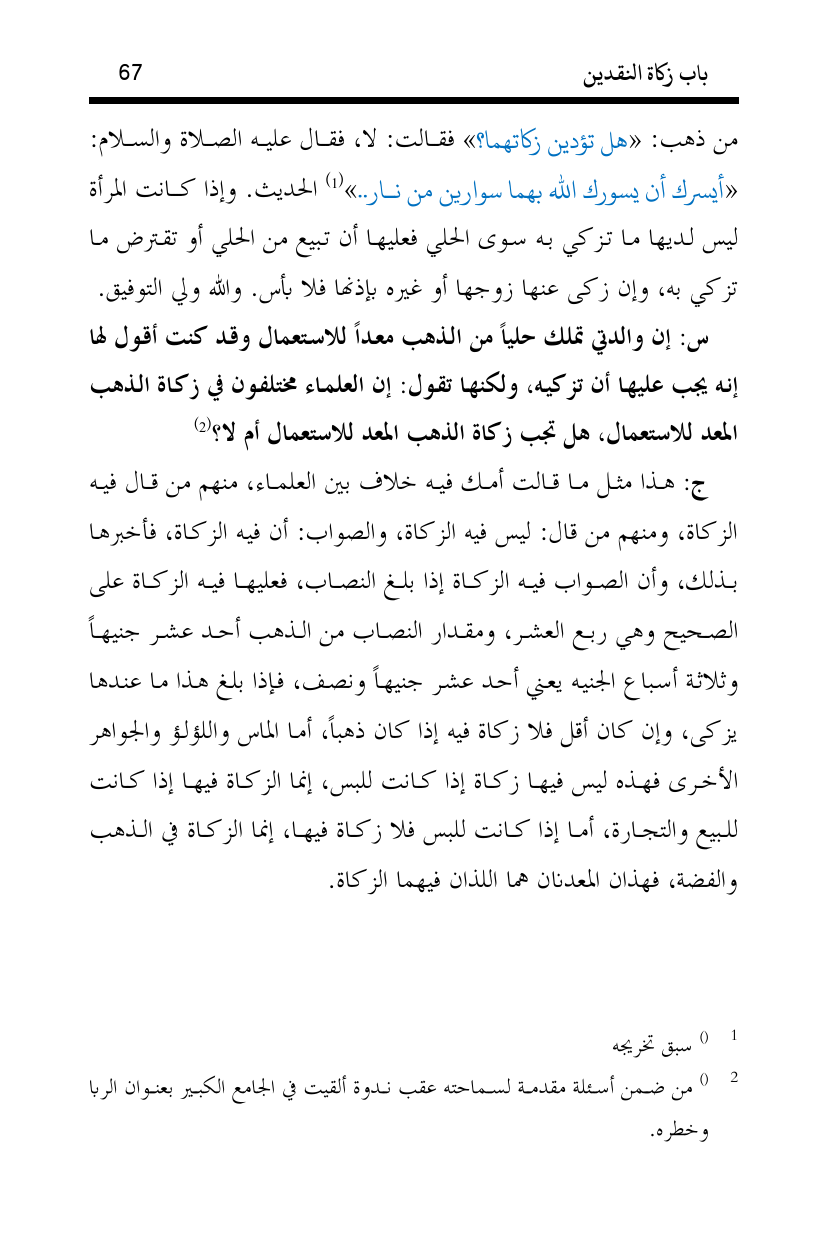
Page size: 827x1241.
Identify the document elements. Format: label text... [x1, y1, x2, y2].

text س: إن والدتي تملك حلياً من الذهب معداً للاستعمال وقد كنت أقول لها إنه يجب عليها أن تزكيه، ولكنها تقول: إن العلماء مختلفون في زكاة الذهب المعد للاستعمال، هل تجب زكاة الذهب المعد للاستعمال أم لا؟() [89, 314, 738, 458]
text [89, 115, 738, 314]
text ج: هذا مثل ما قالت أمك فيه خلاف بين العلماء، منهم من قال فيه الزكاة، ومنهم من قال: ليس فيه الزكاة، والصواب: أن فيه الزكاة، فأخبرها بذلك، وأن الصواب فيه الزكاة إذا بلغ النصاب، فعليها فيه الزكاة على الصحيح وهي ربع العشر، ومقدار النصاب من الذهب أحد عشر جنيهاً وثلاثة أسباع الجنيه يعني أحد عشر جنيهاً ونصف، فإذا بلغ هذا ما عندها يزكى، وإن كان أقل فلا زكاة فيه إذا كان ذهباً، أما الماس واللؤلؤ والجواهر الأخرى فهذه ليس فيها زكاة إذا كانت للبس، إنما الزكاة فيها إذا كانت للبيع والتجارة، أما إذا كانت للبس فلا زكاة فيها، إنما الزكاة في الذهب والفضة، فهذان المعدنان هما اللذان فيهما الزكاة. [89, 458, 738, 906]
